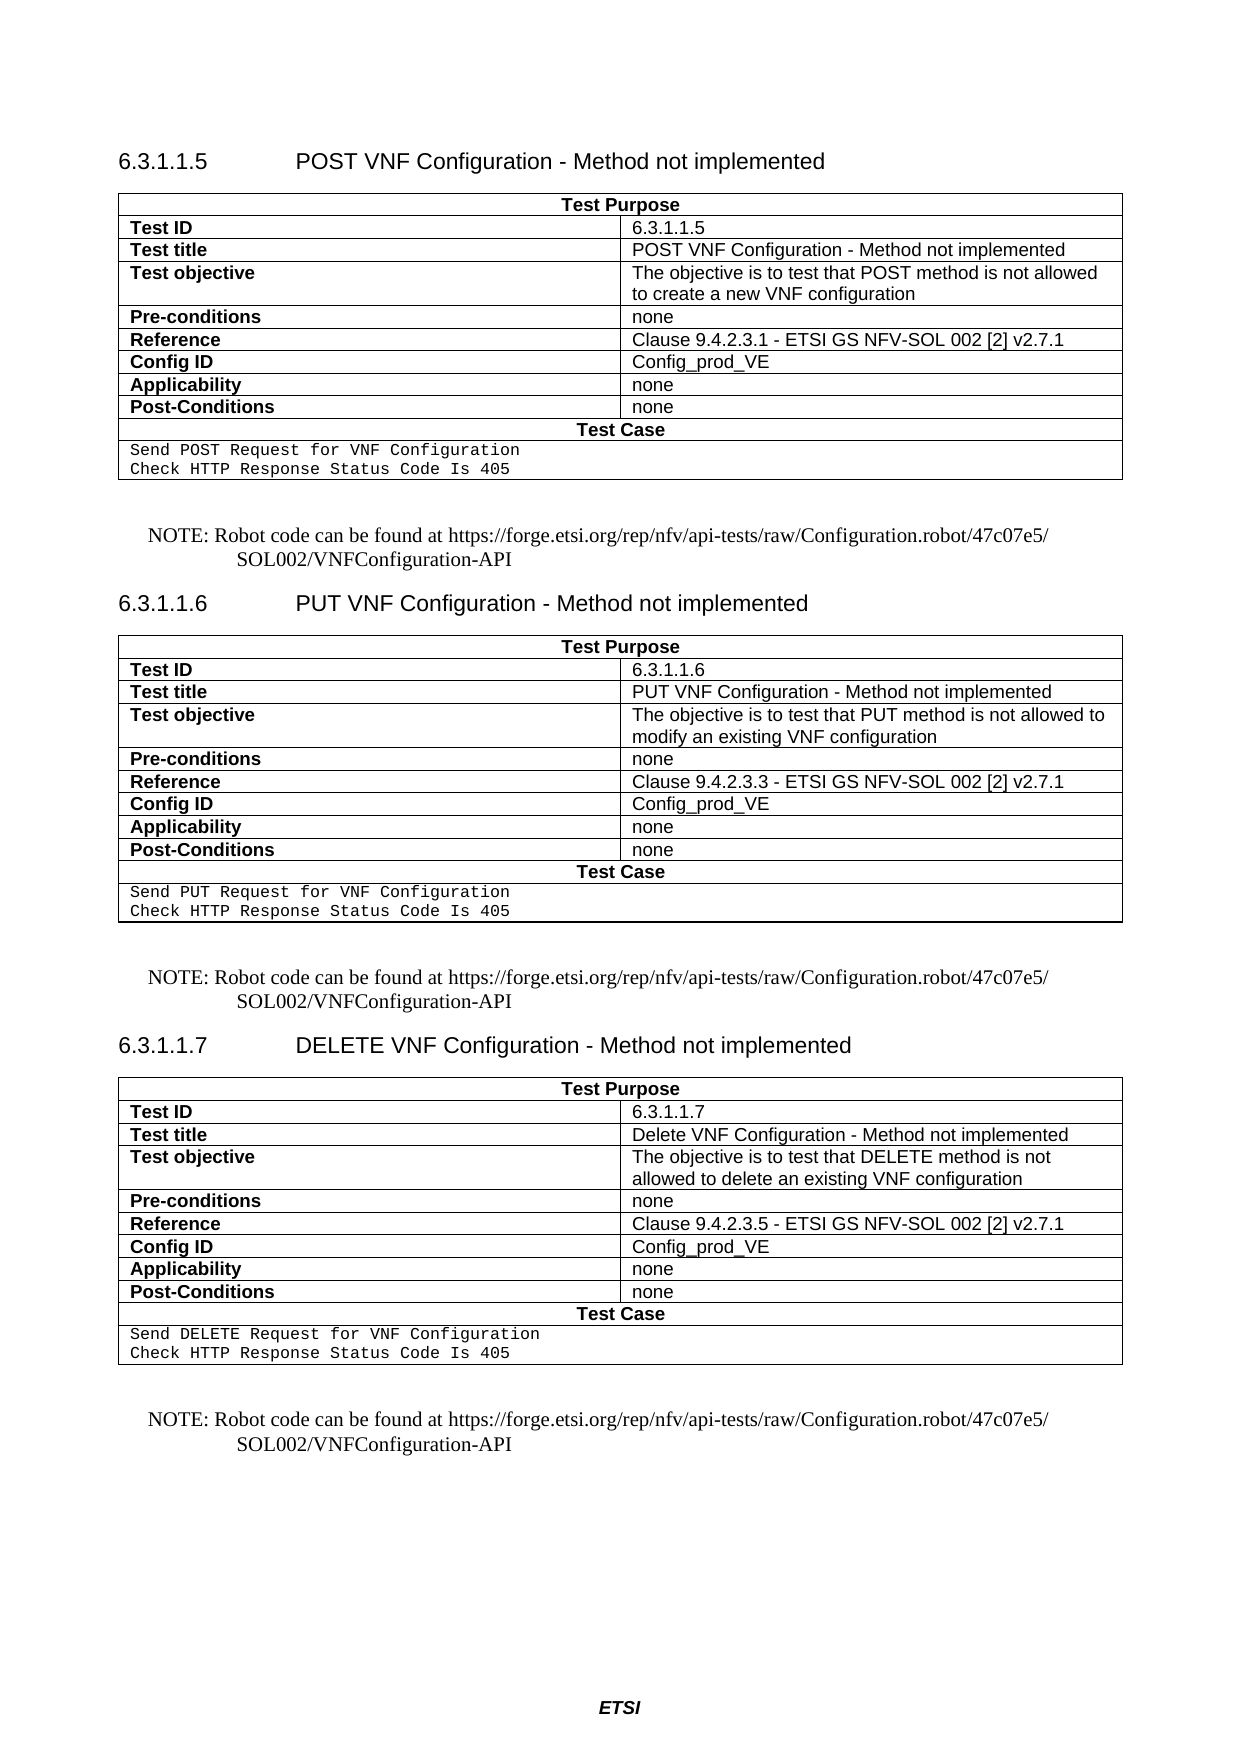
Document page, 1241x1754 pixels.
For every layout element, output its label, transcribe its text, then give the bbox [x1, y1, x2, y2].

table_cell Applicability [119, 1258, 620, 1279]
table_cell Test title [119, 1124, 620, 1145]
table_cell Post-Conditions [119, 396, 620, 418]
table_cell Post-Conditions [119, 839, 620, 860]
table_cell Pre-conditions [119, 1190, 620, 1212]
table_cell Delete VNF Configuration - Method not implemented [621, 1124, 1122, 1145]
table_cell Config ID [119, 793, 620, 815]
table_header Test Purpose [119, 1078, 1122, 1100]
table_cell none [621, 748, 1122, 769]
table_cell Reference [119, 771, 620, 792]
table_cell 6.3.1.1.7 [621, 1101, 1122, 1122]
table_cell Reference [119, 329, 620, 350]
subtitle 6.3.1.1.7 DELETE VNF Configuration - Method not implemented [118, 1032, 1122, 1058]
table_cell none [621, 306, 1122, 327]
table_header Test Purpose [119, 194, 1122, 215]
subtitle 6.3.1.1.6 PUT VNF Configuration - Method not implemented [118, 590, 1122, 616]
text NOTE: Robot code can be found at https://forge.etsi.org/rep/nfv/api-tests/raw/Configuration.robot/47c07e5/SOL002/VNFConfiguration-API [148, 1407, 1122, 1456]
subtitle 6.3.1.1.5 POST VNF Configuration - Method not implemented [118, 148, 1122, 174]
table_cell Config ID [119, 1235, 620, 1257]
table_cell none [621, 396, 1122, 418]
table_cell The objective is to test that DELETE method is not allowed to delete an existing VNF configuration [621, 1146, 1122, 1189]
table_cell Config ID [119, 351, 620, 373]
table_cell Test ID [119, 1101, 620, 1122]
table_cell none [621, 839, 1122, 860]
table_cell Config_prod_VE [621, 351, 1122, 373]
table_cell Test title [119, 681, 620, 703]
table_cell Pre-conditions [119, 748, 620, 769]
table_cell Clause 9.4.2.3.5 - ETSI GS NFV-SOL 002 [2] v2.7.1 [621, 1213, 1122, 1234]
table_cell Pre-conditions [119, 306, 620, 327]
table_cell Test title [119, 239, 620, 261]
table_cell Clause 9.4.2.3.3 - ETSI GS NFV-SOL 002 [2] v2.7.1 [621, 771, 1122, 792]
table_cell Applicability [119, 816, 620, 837]
table_cell Test objective [119, 1146, 620, 1189]
table_cell none [621, 1258, 1122, 1279]
table_cell none [621, 374, 1122, 395]
table_cell 6.3.1.1.5 [621, 216, 1122, 238]
table_cell Send PUT Request for VNF Configuration Check HTTP Response Status Code Is 405 [119, 884, 1122, 921]
table_cell Applicability [119, 374, 620, 395]
table_cell POST VNF Configuration - Method not implemented [621, 239, 1122, 261]
table_cell Test Case [119, 1303, 1122, 1325]
table_cell The objective is to test that PUT method is not allowed to modify an existing VNF configuration [621, 704, 1122, 747]
table_cell Test objective [119, 262, 620, 305]
table_cell Test Case [119, 861, 1122, 883]
table_cell Test ID [119, 659, 620, 680]
table_cell Test ID [119, 216, 620, 238]
table_cell Config_prod_VE [621, 793, 1122, 815]
table_cell Test objective [119, 704, 620, 747]
table_cell none [621, 1281, 1122, 1302]
table_cell 6.3.1.1.6 [621, 659, 1122, 680]
table_cell none [621, 816, 1122, 837]
table_cell Post-Conditions [119, 1281, 620, 1302]
table_cell Reference [119, 1213, 620, 1234]
table_cell Clause 9.4.2.3.1 - ETSI GS NFV-SOL 002 [2] v2.7.1 [621, 329, 1122, 350]
text NOTE: Robot code can be found at https://forge.etsi.org/rep/nfv/api-tests/raw/Configuration.robot/47c07e5/SOL002/VNFConfiguration-API [148, 523, 1122, 571]
table_cell Test Case [119, 419, 1122, 440]
table_cell Config_prod_VE [621, 1235, 1122, 1257]
text NOTE: Robot code can be found at https://forge.etsi.org/rep/nfv/api-tests/raw/Configuration.robot/47c07e5/SOL002/VNFConfiguration-API [148, 965, 1122, 1013]
table_cell The objective is to test that POST method is not allowed to create a new VNF configuration [621, 262, 1122, 305]
table_header Test Purpose [119, 636, 1122, 658]
table_cell none [621, 1190, 1122, 1212]
table_cell Send DELETE Request for VNF Configuration Check HTTP Response Status Code Is 405 [119, 1326, 1122, 1363]
table_cell Send POST Request for VNF Configuration Check HTTP Response Status Code Is 405 [119, 441, 1122, 479]
table_cell PUT VNF Configuration - Method not implemented [621, 681, 1122, 703]
